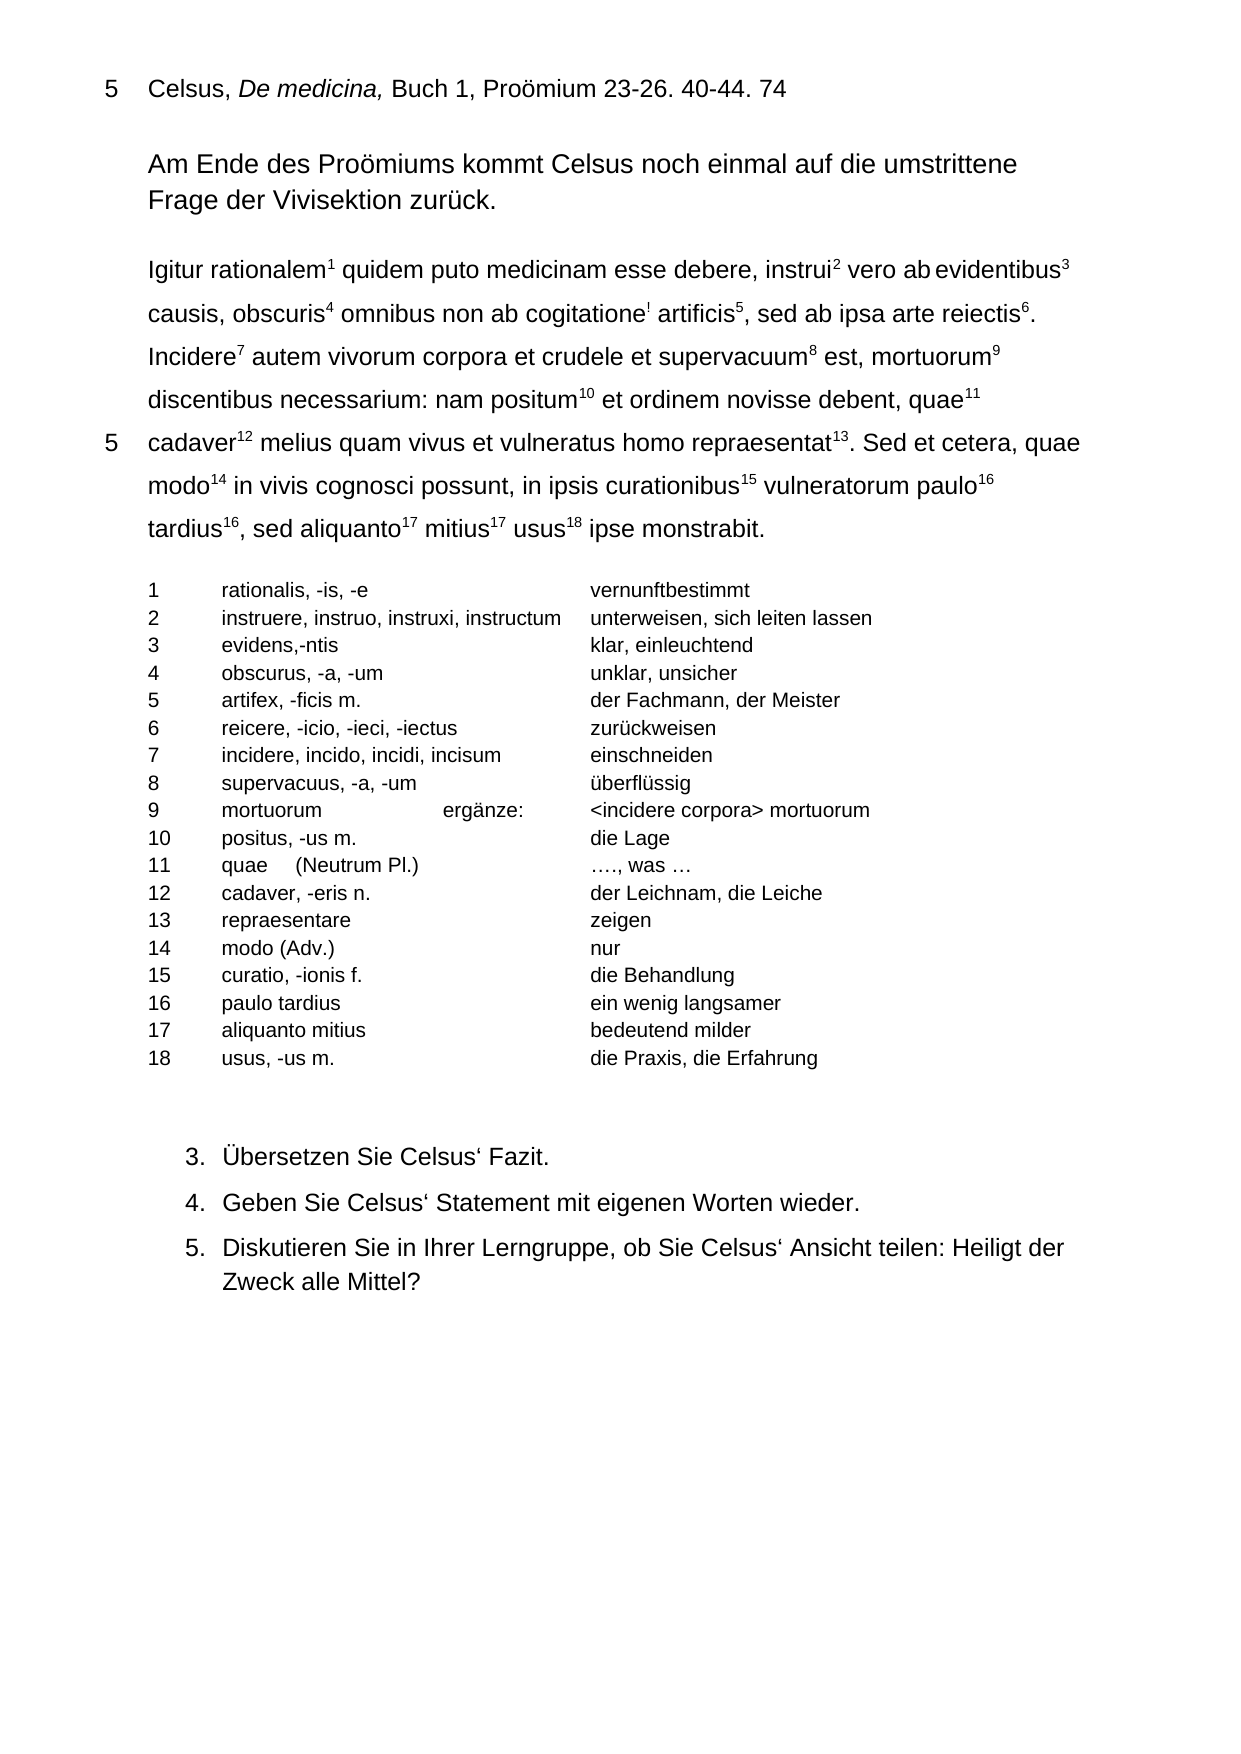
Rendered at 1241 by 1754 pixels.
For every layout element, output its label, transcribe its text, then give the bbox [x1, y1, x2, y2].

list Übersetzen Sie Celsus‘ Fazit. [185, 1142, 1092, 1171]
text 13 repraesentare zeigen [148, 908, 1092, 932]
text Am Ende des Proömiums kommt Celsus noch einmal auf die umstrittene Frage der Vivisektion zurück. [148, 148, 1092, 215]
text 9 mortuorum ergänze: <incidere corpora> mortuorum [148, 798, 1092, 822]
list Geben Sie Celsus‘ Statement mit eigenen Worten wieder. [185, 1188, 1092, 1217]
text 18 usus, -us m. die Praxis, die Erfahrung [148, 1046, 1092, 1070]
text 10 positus, -us m. die Lage [148, 826, 1092, 850]
text 16 paulo tardius ein wenig langsamer [148, 991, 1092, 1015]
text 12 cadaver, -eris n. der Leichnam, die Leiche [148, 881, 1092, 905]
text 3 evidens,-ntis klar, einleuchtend [148, 633, 1092, 657]
list Diskutieren Sie in Ihrer Lerngruppe, ob Sie Celsus‘ Ansicht teilen: Heiligt der Zweck alle Mittel? [185, 1233, 1092, 1295]
text 6 reicere, -icio, -ieci, -iectus zurückweisen [148, 716, 1092, 740]
text 17 aliquanto mitius bedeutend milder [148, 1018, 1092, 1042]
text 8 supervacuus, -a, -um überflüssig [148, 771, 1092, 795]
text 15 curatio, -ionis f. die Behandlung [148, 963, 1092, 987]
text 14 modo (Adv.) nur [148, 936, 1092, 960]
text 4 obscurus, -a, -um unklar, unsicher [148, 661, 1092, 685]
text 1 rationalis, -is, -e vernunftbestimmt [148, 578, 1092, 602]
text 7 incidere, incido, incidi, incisum einschneiden [148, 743, 1092, 767]
text 2 instruere, instruo, instruxi, instructum unterweisen, sich leiten lassen [148, 606, 1092, 630]
text 11 quae (Neutrum Pl.) …., was … [148, 853, 1092, 877]
text Igitur rationalem1 quidem puto medicinam esse debere, instrui2 vero ab evidentibus3 causis, obscuris4 omnibus non ab cogitatione! artificis5, sed ab ipsa arte reiectis6. Incidere7 autem vivorum corpora et crudele et supervacuum8 est, mortuorum9 discentibus necessarium: nam positum10 et ordinem novisse debent, quae11 cadaver12 melius quam vivus et vulneratus homo repraesentat13. Sed et cetera, quae modo14 in vivis cognosci possunt, in ipsis curationibus15 vulneratorum paulo16 tardius16, sed aliquanto17 mitius17 usus18 ipse monstrabit. [148, 256, 1092, 543]
text 5 artifex, -ficis m. der Fachmann, der Meister [148, 688, 1092, 712]
